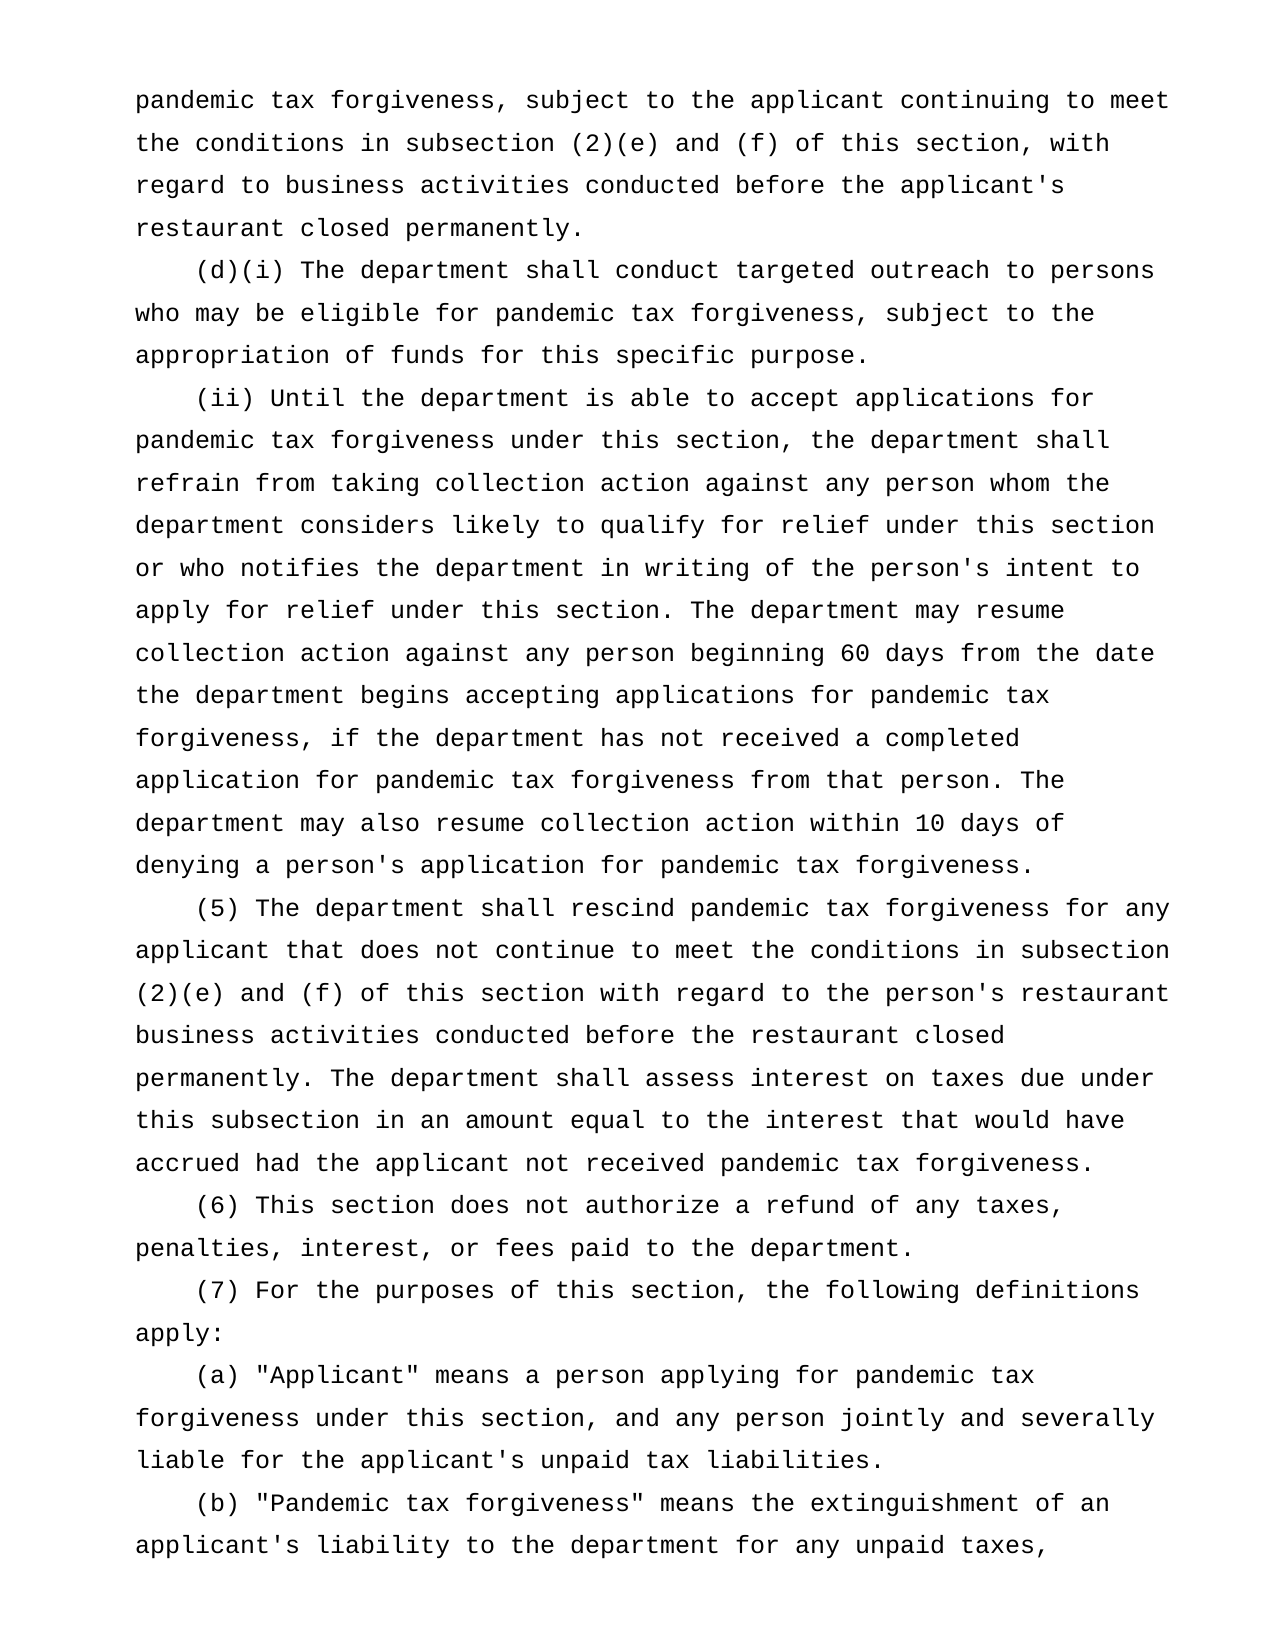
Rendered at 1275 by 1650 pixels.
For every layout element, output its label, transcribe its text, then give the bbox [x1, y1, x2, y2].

text (5) The department shall rescind pandemic tax forgiveness for any applicant that does not continue to meet the conditions in subsection (2)(e) and (f) of this section with regard to the person's restaurant business activities conducted before the restaurant closed permanently. The department shall assess interest on taxes due under this subsection in an amount equal to the interest that would have accrued had the applicant not received pandemic tax forgiveness. [135, 882, 1170, 1180]
text (a) "Applicant" means a person applying for pandemic tax forgiveness under this section, and any person jointly and severally liable for the applicant's unpaid tax liabilities. [135, 1350, 1170, 1477]
text (ii) Until the department is able to accept applications for pandemic tax forgiveness under this section, the department shall refrain from taking collection action against any person whom the department considers likely to qualify for relief under this section or who notifies the department in writing of the person's intent to apply for relief under this section. The department may resume collection action against any person beginning 60 days from the date the department begins accepting applications for pandemic tax forgiveness, if the department has not received a completed application for pandemic tax forgiveness from that person. The department may also resume collection action within 10 days of denying a person's application for pandemic tax forgiveness. [135, 372, 1170, 882]
text (6) This section does not authorize a refund of any taxes, penalties, interest, or fees paid to the department. [135, 1180, 1170, 1265]
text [135, 1477, 1170, 1562]
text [135, 75, 1170, 245]
text (7) For the purposes of this section, the following definitions apply: [135, 1265, 1170, 1350]
text (d)(i) The department shall conduct targeted outreach to persons who may be eligible for pandemic tax forgiveness, subject to the appropriation of funds for this specific purpose. [135, 245, 1170, 372]
